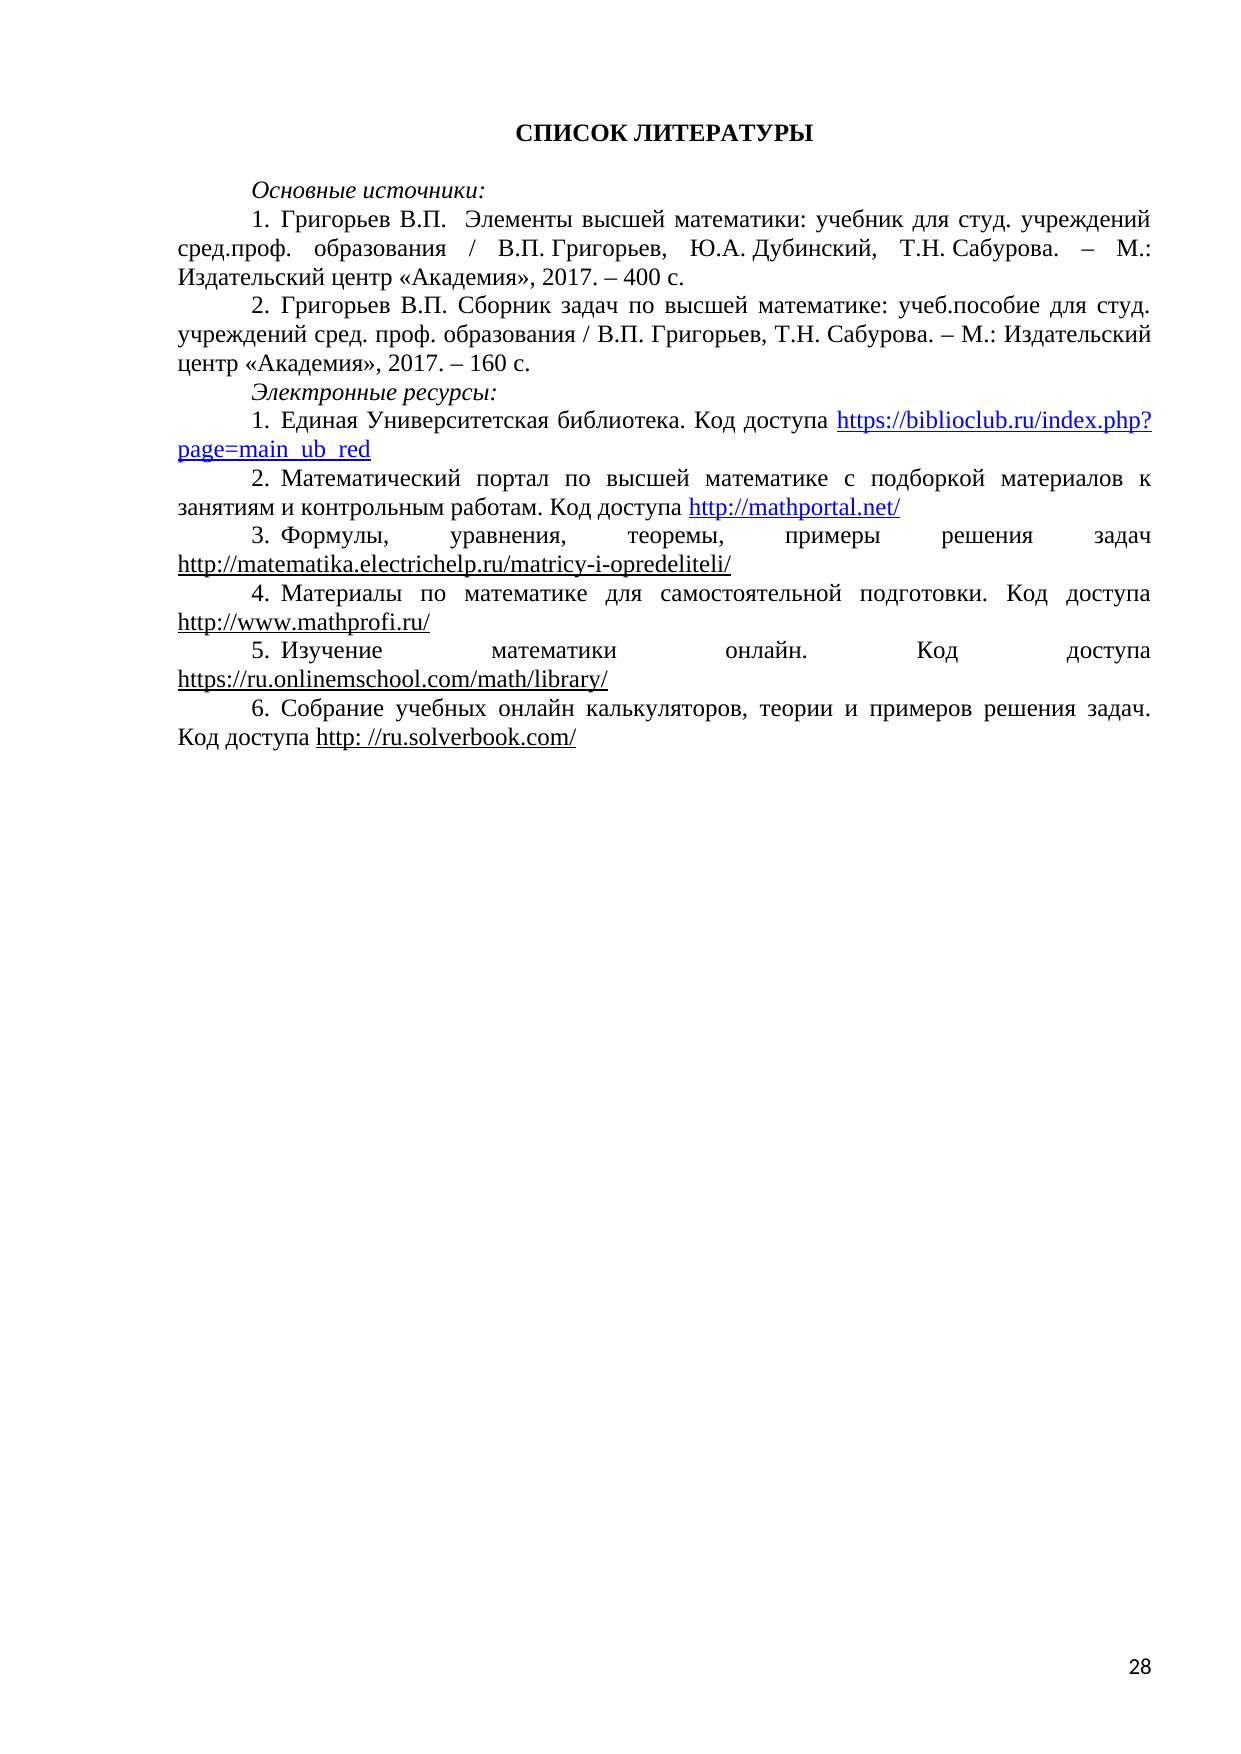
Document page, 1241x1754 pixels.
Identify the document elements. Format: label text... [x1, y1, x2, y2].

text Электронные ресурсы: [177, 377, 1152, 406]
list Формулы, уравнения, теоремы, примеры решения задач http://matematika.electrichelp.ru/matricy-i-opredeliteli/ [177, 521, 1152, 578]
text СПИСОК ЛИТЕРАТУРЫ [177, 118, 1152, 147]
list Материалы по математике для самостоятельной подготовки. Код доступа http://www.mathprofi.ru/ [177, 578, 1152, 636]
list Единая Университетская библиотека. Код доступа https://biblioclub.ru/index.php?page=main_ub_red [177, 406, 1152, 463]
list Собрание учебных онлайн калькуляторов, теории и примеров решения задач. Код доступа http: //ru.solverbook.com/ [177, 693, 1152, 751]
list Григорьев В.П. Сборник задач по высшей математике: учеб.пособие для студ. учреждений сред. проф. образования / В.П. Григорьев, Т.Н. Сабурова. – М.: Издательский центр «Академия», 2017. – 160 с. [177, 291, 1152, 377]
list Григорьев В.П. Элементы высшей математики: учебник для студ. учреждений сред.проф. образования / В.П. Григорьев, Ю.А. Дубинский, Т.Н. Сабурова. – М.: Издательский центр «Академия», 2017. – 400 с. [177, 204, 1152, 291]
list Математический портал по высшей математике с подборкой материалов к занятиям и контрольным работам. Код доступа http://mathportal.net/ [177, 463, 1152, 521]
list Изучение математики онлайн. Код доступа https://ru.onlinemschool.com/math/library/ [177, 636, 1152, 693]
text Основные источники: [177, 176, 1152, 204]
